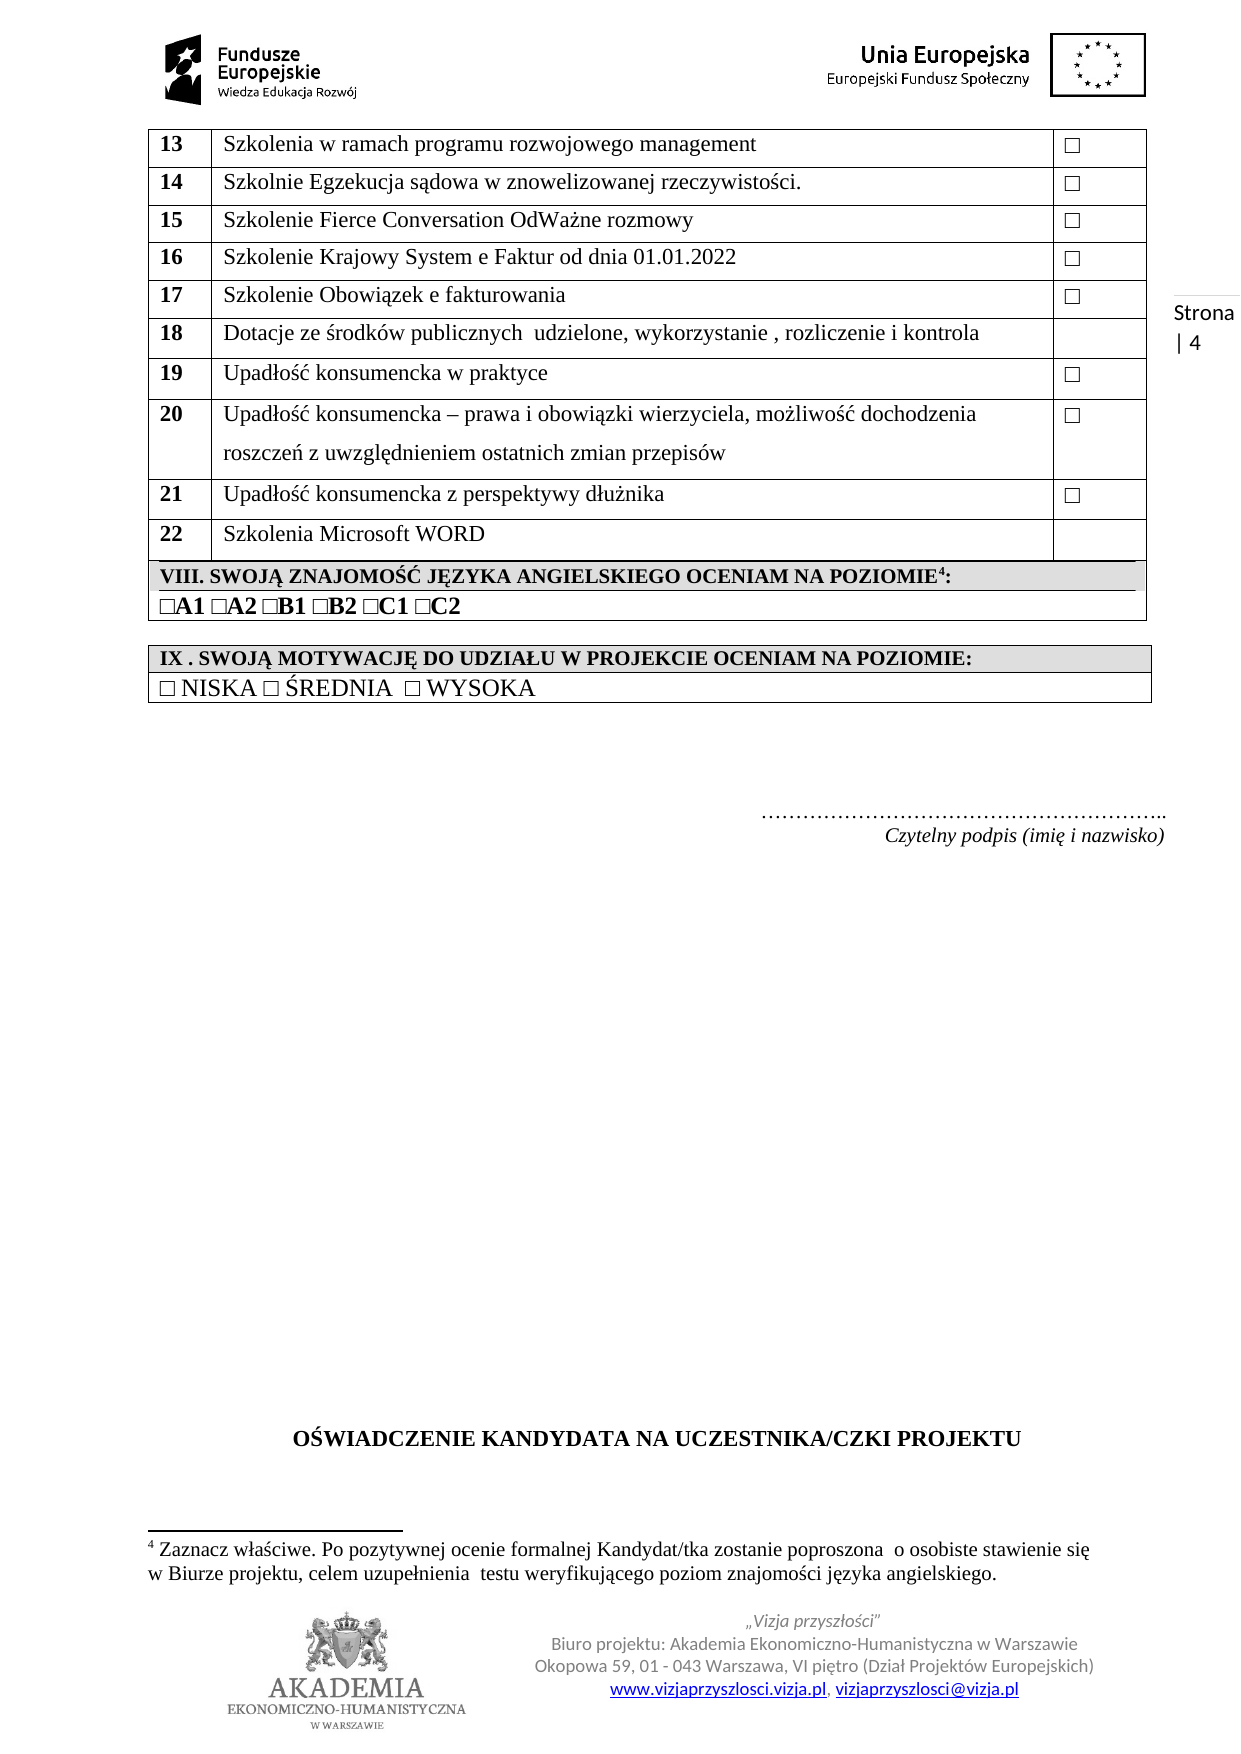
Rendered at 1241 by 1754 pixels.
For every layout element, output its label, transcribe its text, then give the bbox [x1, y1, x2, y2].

table_cell 14 [149, 168, 211, 204]
table_cell 16 [149, 243, 211, 280]
table_cell 18 [149, 319, 211, 358]
table_cell 15 [149, 206, 211, 242]
table_cell 20 [149, 400, 211, 479]
table_cell □ [1054, 243, 1146, 280]
table_cell □ NISKA □ ŚREDNIA □ WYSOKA [149, 673, 1151, 702]
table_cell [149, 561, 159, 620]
table_cell Upadłość konsumencka w praktyce [212, 359, 1053, 399]
table_header IX . SWOJĄ MOTYWACJĘ DO UDZIAŁU W PROJEKCIE OCENIAM NA POZIOMIE: [149, 646, 1151, 672]
text OŚWIADCZENIE KANDYDATA NA UCZESTNIKA/CZKI PROJEKTU [148, 1425, 1167, 1451]
table_cell □ [1054, 130, 1146, 167]
table_cell Szkolnie Egzekucja sądowa w znowelizowanej rzeczywistości. [212, 168, 1053, 204]
picture [147, 16, 374, 123]
table_cell Szkolenie Fierce Conversation OdWażne rozmowy [212, 206, 1053, 242]
table_cell Upadłość konsumencka – prawa i obowiązki wierzyciela, możliwość dochodzenia roszczeń z uwzględnieniem ostatnich zmian przepisów [212, 400, 1053, 479]
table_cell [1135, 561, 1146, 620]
table_cell □ [1054, 206, 1146, 242]
table_cell Szkolenia Microsoft WORD [212, 520, 1053, 560]
table_cell [1054, 520, 1146, 560]
text Czytelny podpis (imię i nazwisko) [148, 823, 1167, 847]
table_cell Szkolenie Krajowy System e Faktur od dnia 01.01.2022 [212, 243, 1053, 280]
table_cell 21 [149, 480, 211, 519]
table_cell Szkolenia w ramach programu rozwojowego management [212, 130, 1053, 167]
picture [806, 11, 1167, 118]
table_cell 22 [149, 520, 211, 560]
table_cell □ [1054, 480, 1146, 519]
table_cell Upadłość konsumencka z perspektywy dłużnika [212, 480, 1053, 519]
table_cell □ [1054, 400, 1146, 479]
table_cell 19 [149, 359, 211, 399]
table_cell □ [1054, 168, 1146, 204]
text ………………………………………………….. [148, 799, 1167, 823]
table_cell Szkolenie Obowiązek e fakturowania [212, 281, 1053, 318]
table_cell 13 [149, 130, 211, 167]
table_cell Dotacje ze środków publicznych udzielone, wykorzystanie , rozliczenie i kontrola [212, 319, 1053, 358]
table_cell □ [1054, 281, 1146, 318]
table_cell □ [1054, 359, 1146, 399]
table_cell 17 [149, 281, 211, 318]
table_cell [1054, 319, 1146, 358]
